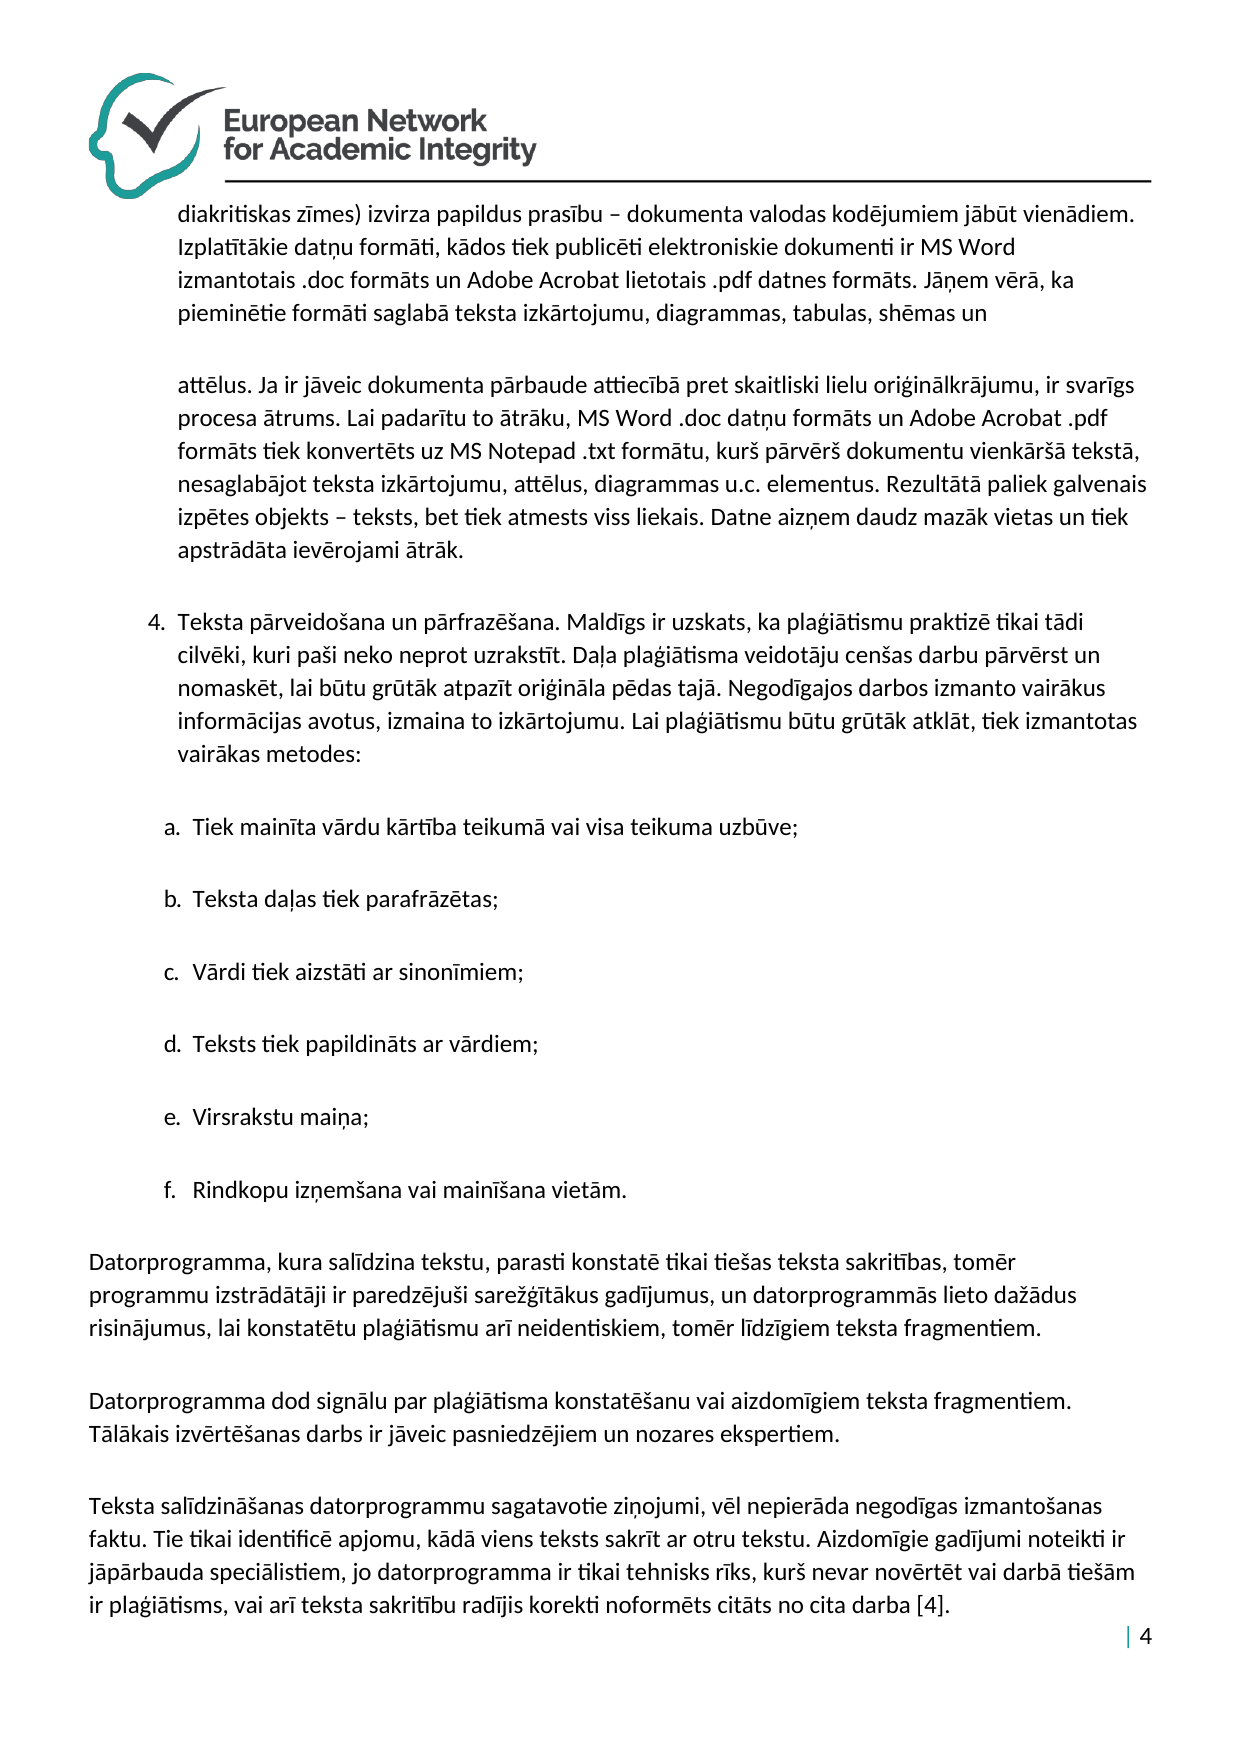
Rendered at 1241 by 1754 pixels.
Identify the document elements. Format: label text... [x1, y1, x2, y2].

text attēlus. Ja ir jāveic dokumenta pārbaude attiecībā pret skaitliski lielu oriģinālkrājumu, ir svarīgs procesa ātrums. Lai padarītu to ātrāku, MS Word .doc datņu formāts un Adobe Acrobat .pdf formāts tiek konvertēts uz MS Notepad .txt formātu, kurš pārvērš dokumentu vienkāršā tekstā, nesaglabājot teksta izkārtojumu, attēlus, diagrammas u.c. elementus. Rezultātā paliek galvenais izpētes objekts – teksts, bet tiek atmests viss liekais. Datne aizņem daudz mazāk vietas un tiek apstrādāta ievērojami ātrāk. [177, 369, 1152, 564]
text Datorprogramma dod signālu par plaģiātisma konstatēšanu vai aizdomīgiem teksta fragmentiem. Tālākais izvērtēšanas darbs ir jāveic pasniedzējiem un nozares ekspertiem. [89, 1385, 1132, 1448]
list Vārdi tiek aizstāti ar sinonīmiem; [164, 956, 1163, 986]
text Datorprogramma, kura salīdzina tekstu, parasti konstatē tikai tiešas teksta sakritības, tomēr programmu izstrādātāji ir paredzējuši sarežģītākus gadījumus, un datorprogrammās lieto dažādus risinājumus, lai konstatētu plaģiātismu arī neidentiskiem, tomēr līdzīgiem teksta fragmentiem. [89, 1246, 1141, 1343]
picture [88, 73, 1152, 199]
list Teksta pārveidošana un pārfrazēšana. Maldīgs ir uzskats, ka plaģiātismu praktizē tikai tādi cilvēki, kuri paši neko neprot uzrakstīt. Daļa plaģiātisma veidotāju cenšas darbu pārvērst un nomaskēt, lai būtu grūtāk atpazīt oriģināla pēdas tajā. Negodīgajos darbos izmanto vairākus informācijas avotus, izmaina to izkārtojumu. Lai plaģiātismu būtu grūtāk atklāt, tiek izmantotas vairākas metodes: [148, 606, 1151, 769]
list Teksts tiek papildināts ar vārdiem; [164, 1028, 1163, 1059]
list Tiek mainīta vārdu kārtība teikumā vai visa teikuma uzbūve; [164, 811, 1163, 841]
list Teksta daļas tiek parafrāzētas; [164, 883, 1163, 914]
list Rindkopu izņemšana vai mainīšana vietām. [164, 1174, 1163, 1204]
list Virsrakstu maiņa; [164, 1101, 1163, 1132]
text Teksta salīdzināšanas datorprogrammu sagatavotie ziņojumi, vēl nepierāda negodīgas izmantošanas faktu. Tie tikai identificē apjomu, kādā viens teksts sakrīt ar otru tekstu. Aizdomīgie gadījumi noteikti ir jāpārbauda speciālistiem, jo datorprogramma ir tikai tehnisks rīks, kurš nevar novērtēt vai darbā tiešām ir plaģiātisms, vai arī teksta sakritību radījis korekti noformēts citāts no cita darba [4]. [89, 1490, 1146, 1619]
